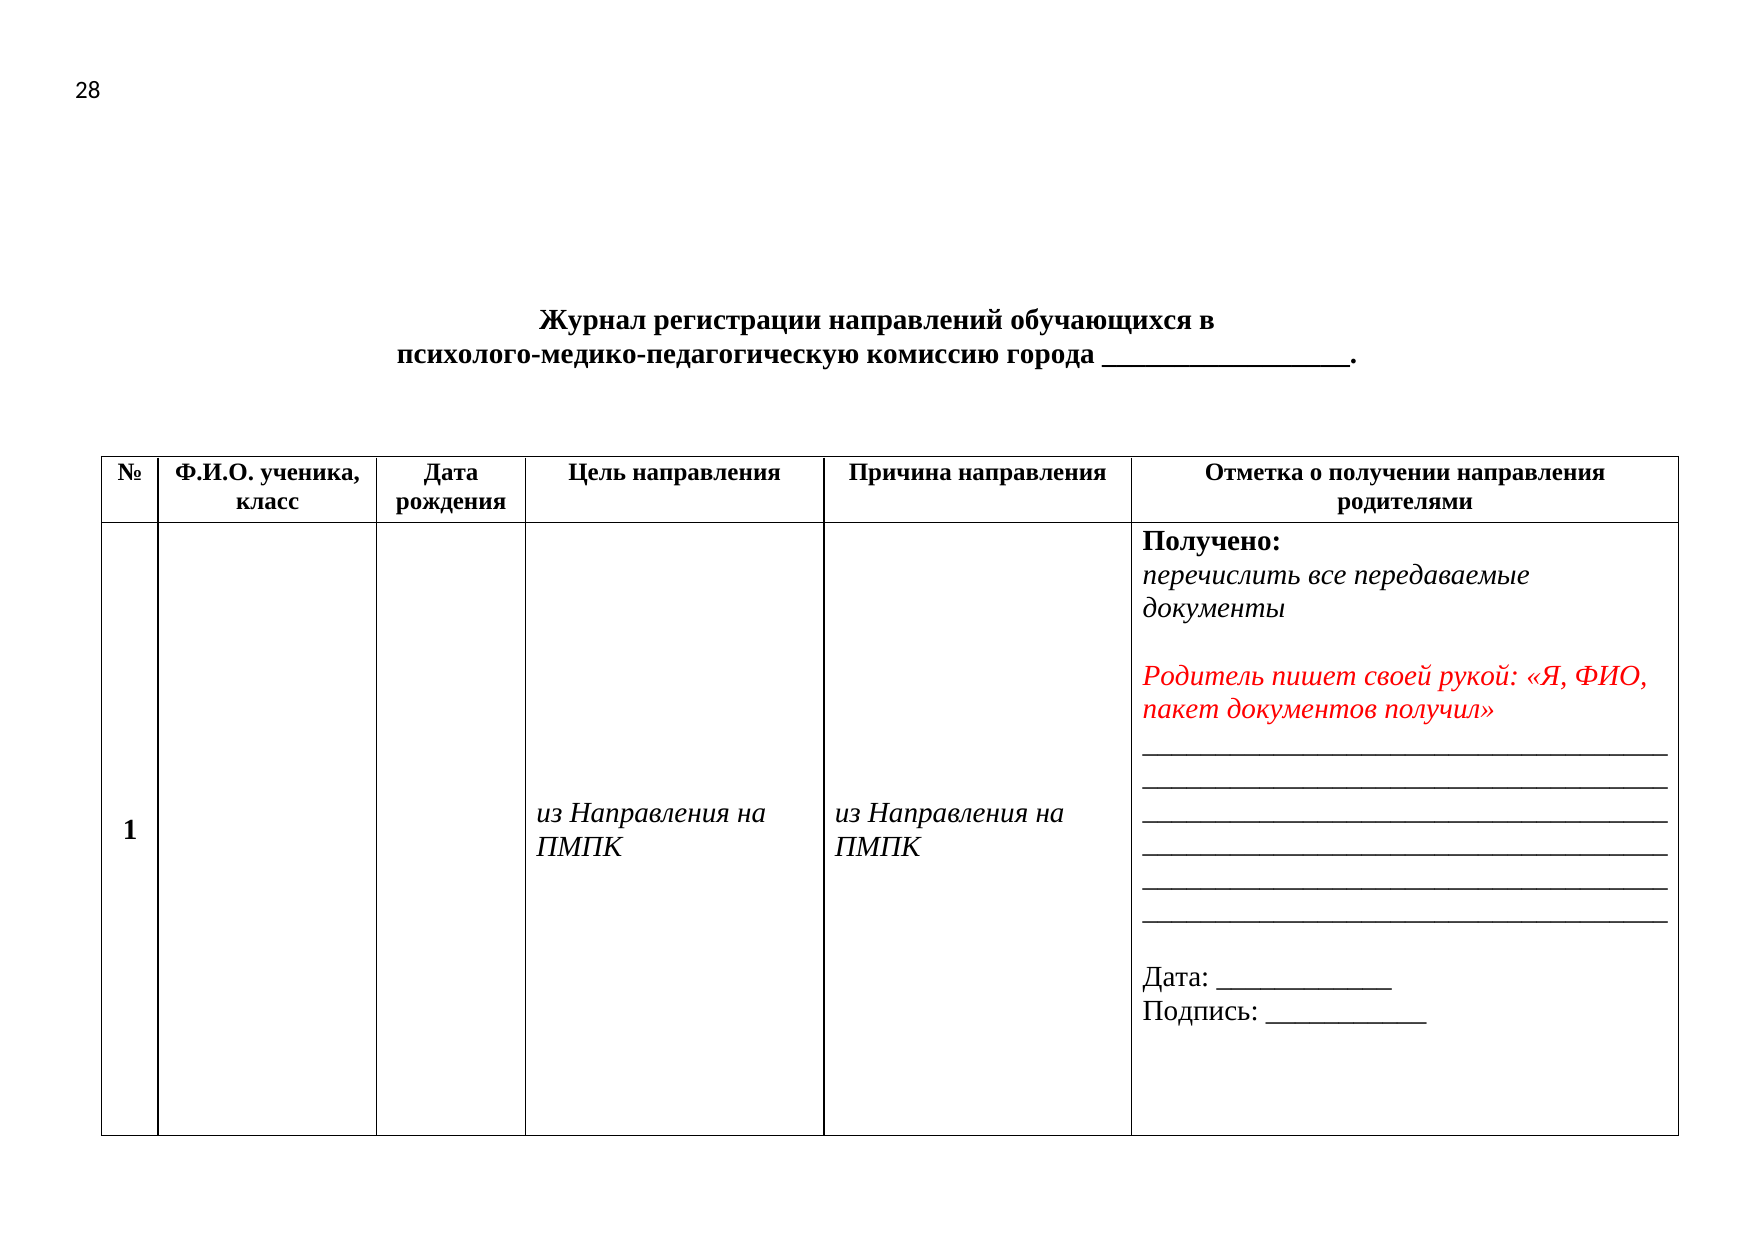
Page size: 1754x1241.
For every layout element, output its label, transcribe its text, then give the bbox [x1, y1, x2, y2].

table_cell [377, 523, 525, 1134]
table_cell [159, 523, 376, 1134]
table_header Цель направления [526, 457, 824, 522]
list Журнал регистрации направлений обучающихся в [75, 302, 1679, 336]
table_cell 1 [102, 523, 157, 1134]
table_header Причина направления [825, 457, 1131, 522]
table_cell из Направления на ПМПК [526, 523, 823, 1134]
table_header Дата рождения [377, 457, 525, 522]
table_cell Получено: перечислить все передаваемые документы Родитель пишет своей рукой: «Я, ФИО, пакет документов получил» ____________________________________ ____________________________________ ____________________________________ ____________________________________ ____________________________________ ____________________________________ Дата: ____________ Подпись: ___________ [1132, 523, 1678, 1134]
table_header № [102, 457, 158, 522]
list психолого-медико-педагогическую комиссию города _________________. [75, 336, 1679, 369]
table_header Ф.И.О. ученика, класс [159, 457, 376, 522]
table_cell из Направления на ПМПК [825, 523, 1131, 1134]
table_header Отметка о получении направления родителями [1132, 457, 1678, 522]
